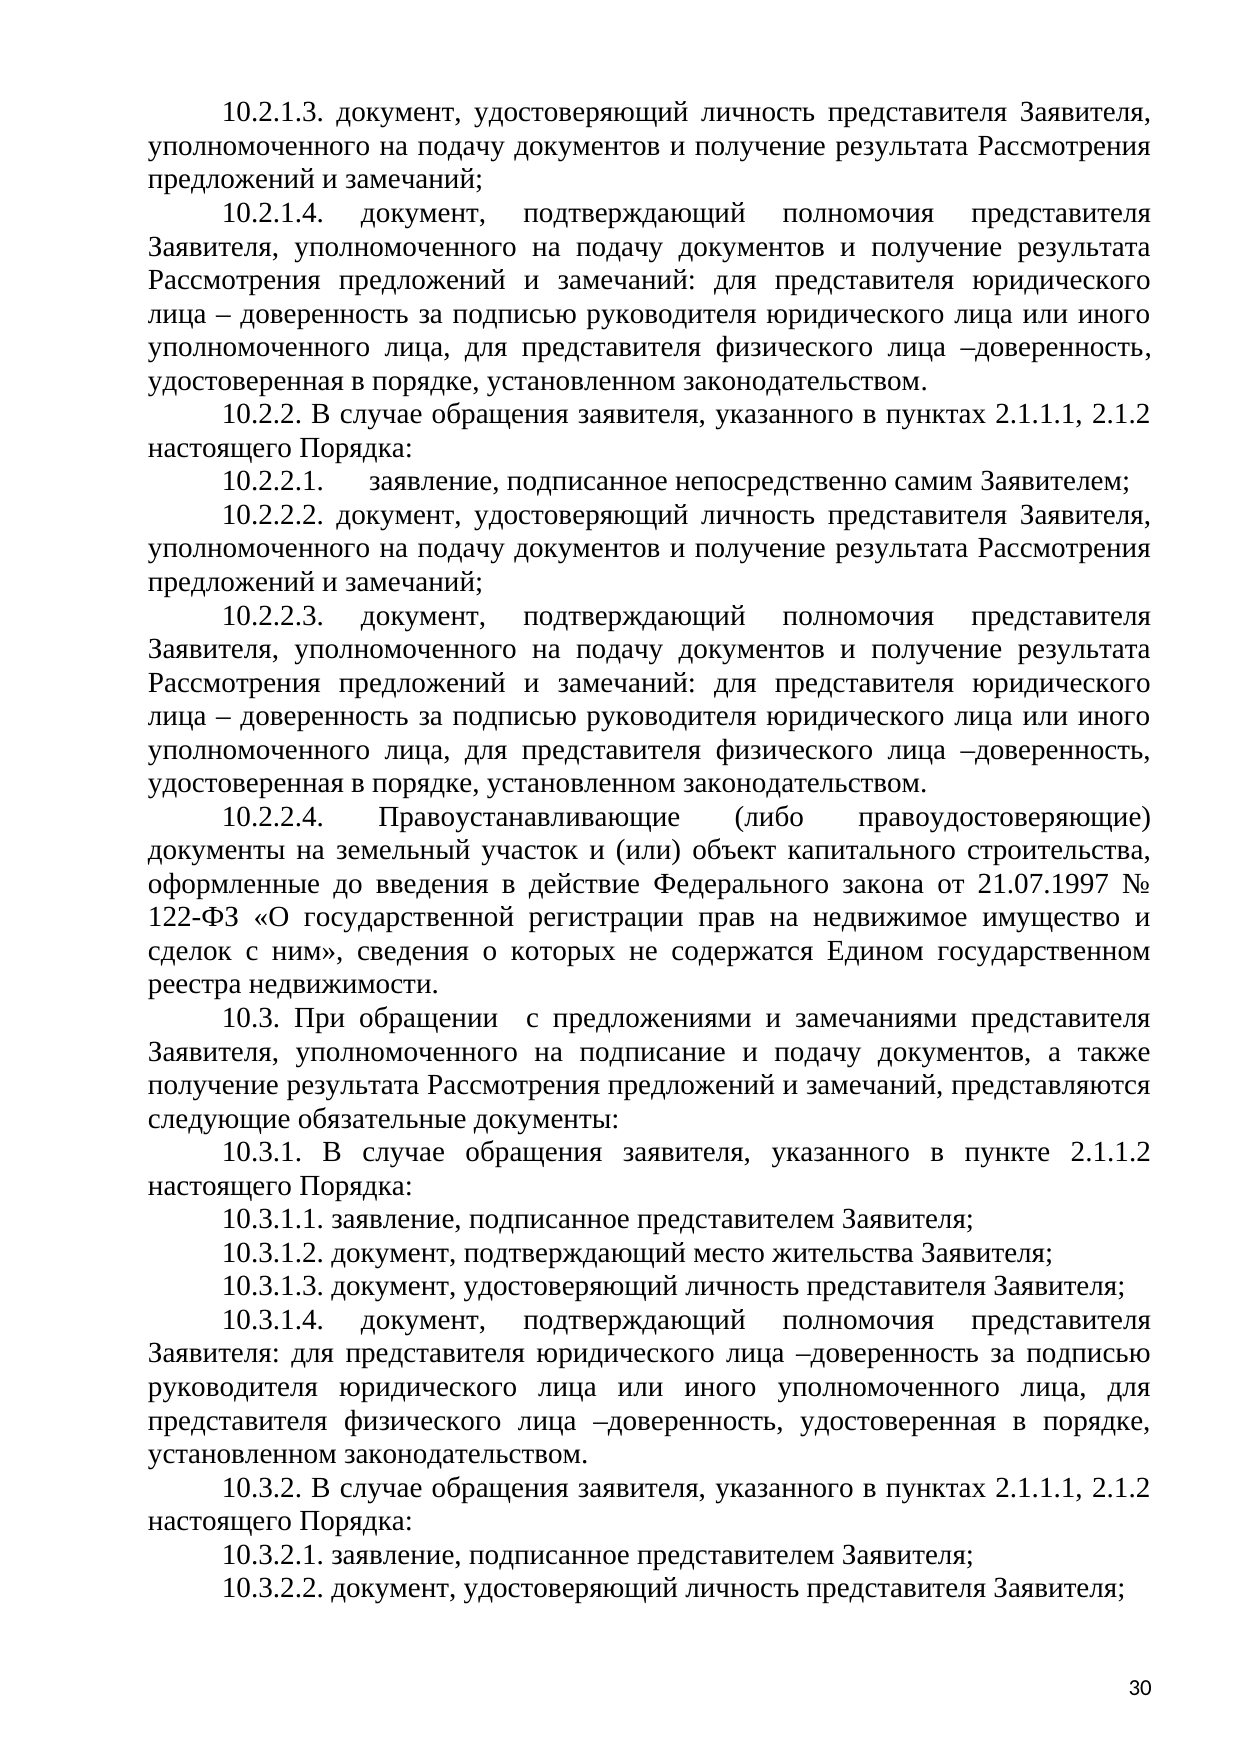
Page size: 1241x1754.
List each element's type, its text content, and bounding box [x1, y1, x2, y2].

list 10.3. При обращении с предложениями и замечаниями представителя Заявителя, уполномоченного на подписание и подачу документов, а также получение результата Рассмотрения предложений и замечаний, представляются следующие обязательные документы: [148, 1000, 1152, 1134]
list 10.3.2.1. заявление, подписанное представителем Заявителя; [148, 1537, 1152, 1570]
list 10.2.2. В случае обращения заявителя, указанного в пунктах 2.1.1.1, 2.1.2 настоящего Порядка: [148, 396, 1152, 463]
list 10.3.1.2. документ, подтверждающий место жительства Заявителя; [148, 1235, 1152, 1268]
list 10.2.2.3. документ, подтверждающий полномочия представителя Заявителя, уполномоченного на подачу документов и получение результата Рассмотрения предложений и замечаний: для представителя юридического лица – доверенность за подписью руководителя юридического лица или иного уполномоченного лица, для представителя физического лица –доверенность, удостоверенная в порядке, установленном законодательством. [148, 598, 1152, 799]
list 10.3.1. В случае обращения заявителя, указанного в пункте 2.1.1.2 настоящего Порядка: [148, 1134, 1152, 1201]
list 10.2.1.4. документ, подтверждающий полномочия представителя Заявителя, уполномоченного на подачу документов и получение результата Рассмотрения предложений и замечаний: для представителя юридического лица – доверенность за подписью руководителя юридического лица или иного уполномоченного лица, для представителя физического лица –доверенность, удостоверенная в порядке, установленном законодательством. [148, 195, 1152, 396]
list 10.3.2. В случае обращения заявителя, указанного в пунктах 2.1.1.1, 2.1.2 настоящего Порядка: [148, 1470, 1152, 1537]
list 10.3.1.4. документ, подтверждающий полномочия представителя Заявителя: для представителя юридического лица –доверенность за подписью руководителя юридического лица или иного уполномоченного лица, для представителя физического лица –доверенность, удостоверенная в порядке, установленном законодательством. [148, 1302, 1152, 1470]
list 10.3.1.3. документ, удостоверяющий личность представителя Заявителя; [148, 1268, 1152, 1302]
list 10.3.1.1. заявление, подписанное представителем Заявителя; [148, 1201, 1152, 1235]
text 10.2.2.4. Правоустанавливающие (либо правоудостоверяющие) документы на земельный участок и (или) объект капитального строительства, оформленные до введения в действие Федерального закона от 21.07.1997 № 122-ФЗ «О государственной регистрации прав на недвижимое имущество и сделок с ним», сведения о которых не содержатся Едином государственном реестра недвижимости. [148, 799, 1152, 1000]
list 10.2.2.2. документ, удостоверяющий личность представителя Заявителя, уполномоченного на подачу документов и получение результата Рассмотрения предложений и замечаний; [148, 497, 1152, 598]
list заявление, подписанное непосредственно самим Заявителем; [148, 463, 1152, 497]
list 10.3.2.2. документ, удостоверяющий личность представителя Заявителя; [148, 1570, 1152, 1604]
list 10.2.1.3. документ, удостоверяющий личность представителя Заявителя, уполномоченного на подачу документов и получение результата Рассмотрения предложений и замечаний; [148, 94, 1152, 195]
